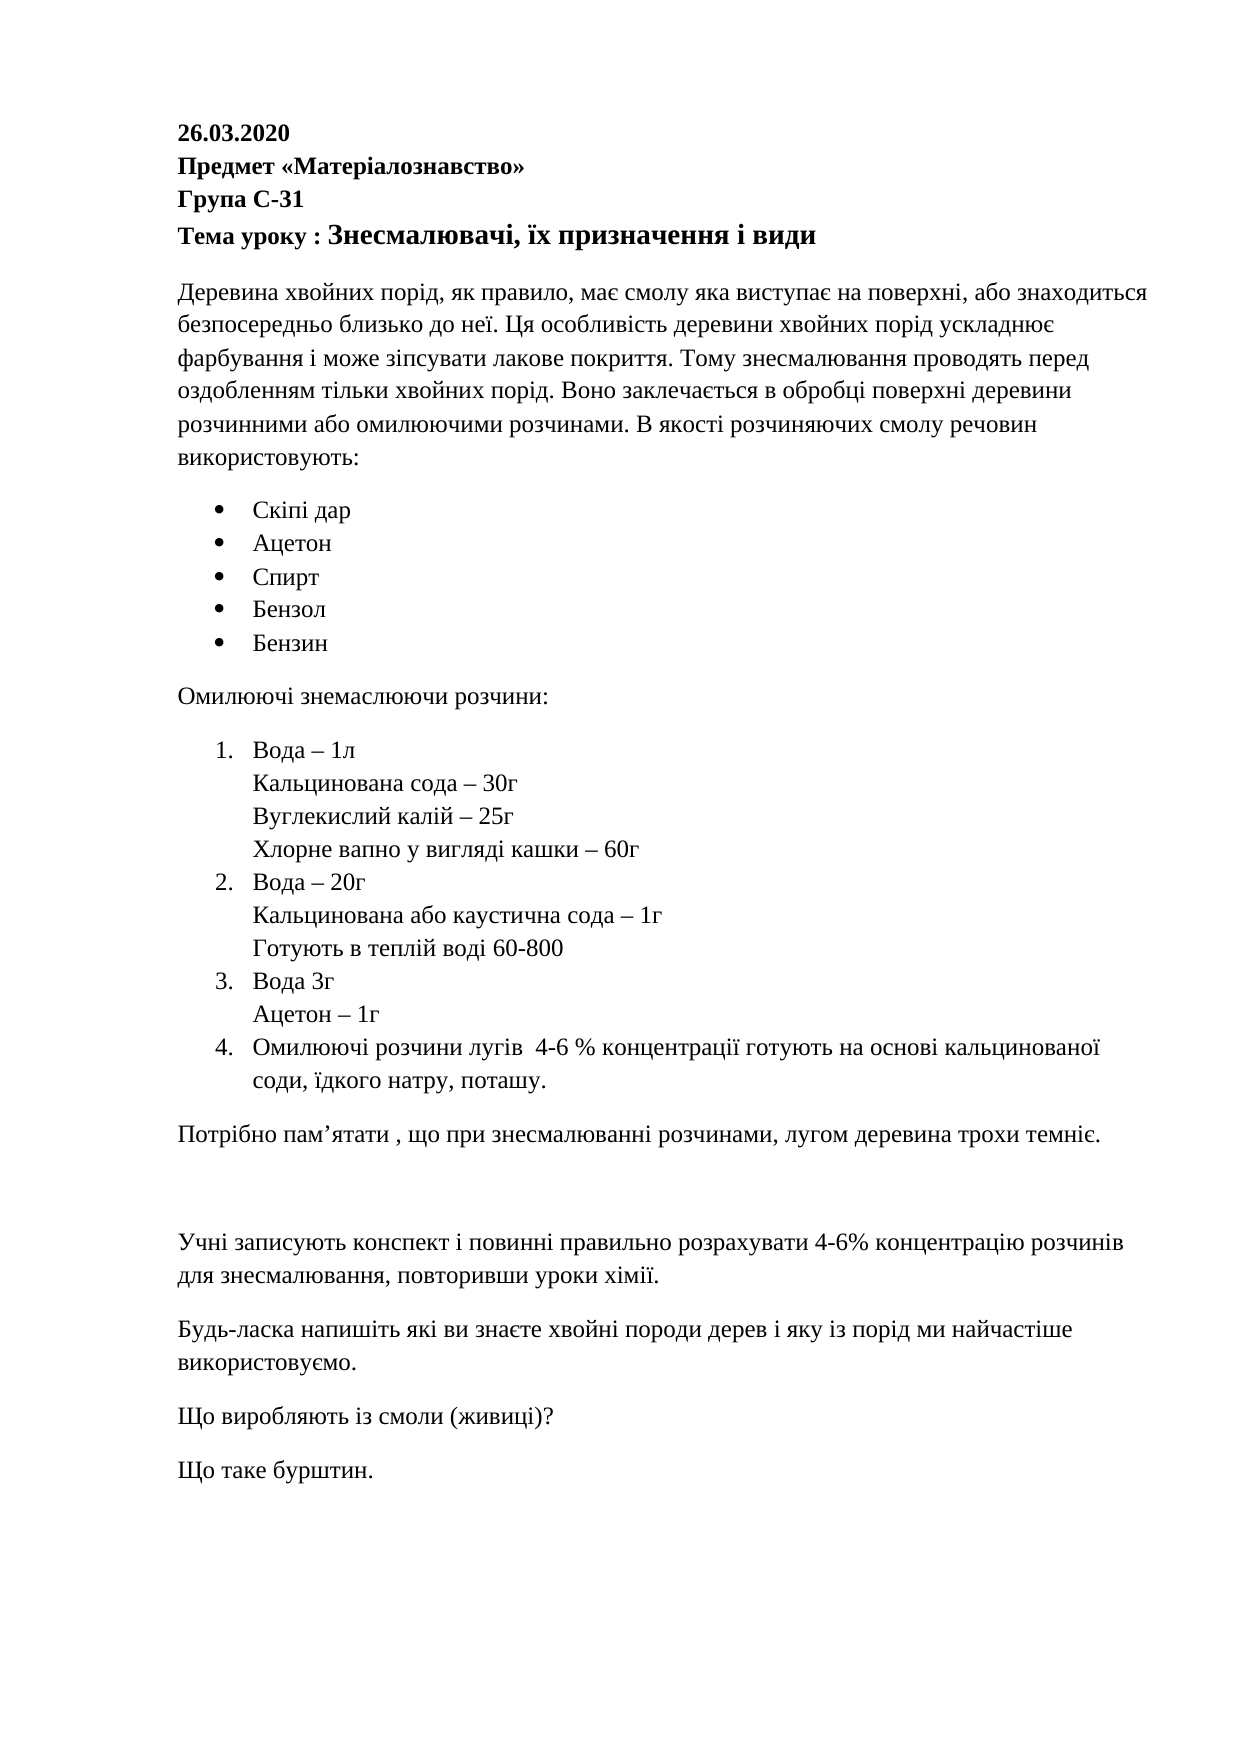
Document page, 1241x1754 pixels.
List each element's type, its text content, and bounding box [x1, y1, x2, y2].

text Тема уроку : Знесмалювачі, їх призначення і види [177, 217, 1152, 251]
text Група С-31 [177, 184, 1152, 213]
text Омилюючі знемаслюючи розчини: [177, 681, 1152, 710]
list Вода 3г [215, 966, 1152, 995]
list Скіпі дар [215, 496, 1152, 524]
list Бензин [215, 628, 1152, 656]
list Кальцинована або каустична сода – 1г [252, 900, 1152, 929]
list Спирт [215, 562, 1152, 590]
text Будь-ласка напишіть які ви знаєте хвойні породи дерев і яку із порід ми найчастіше використовуємо. [177, 1314, 1152, 1376]
list Ацетон – 1г [252, 999, 1152, 1028]
text Предмет «Матеріалознавство» [177, 151, 1152, 180]
list Вода – 1л [215, 735, 1152, 764]
text Що таке бурштин. [177, 1455, 1152, 1483]
list Бензол [215, 594, 1152, 623]
text Учні записують конспект і повинні правильно розрахувати 4-6% концентрацію розчинів для знесмалювання, повторивши уроки хімії. [177, 1227, 1152, 1289]
text Потрібно пам’ятати , що при знесмалюванні розчинами, лугом деревина трохи темніє. [177, 1119, 1152, 1148]
list Кальцинована сода – 30г [252, 768, 1152, 797]
list Готують в теплій воді 60-800 [252, 933, 1152, 962]
list Ацетон [215, 528, 1152, 557]
text Що виробляють із смоли (живиці)? [177, 1401, 1152, 1429]
list Вода – 20г [215, 867, 1152, 896]
text Деревина хвойних порід, як правило, має смолу яка виступає на поверхні, або знаходиться безпосередньо близько до неї. Ця особливість деревини хвойних порід ускладнює фарбування і може зіпсувати лакове покриття. Тому знесмалювання проводять перед оздобленням тільки хвойних порід. Воно заклечається в обробці поверхні деревини розчинними або омилюючими розчинами. В якості розчиняючих смолу речовин використовують: [177, 277, 1152, 470]
list Хлорне вапно у вигляді кашки – 60г [252, 834, 1152, 863]
list Омилюючі розчини лугів 4-6 % концентрації готують на основі кальцинованої соди, їдкого натру, поташу. [215, 1032, 1152, 1094]
text 26.03.2020 [177, 118, 1152, 147]
list Вуглекислий калій – 25г [252, 801, 1152, 830]
